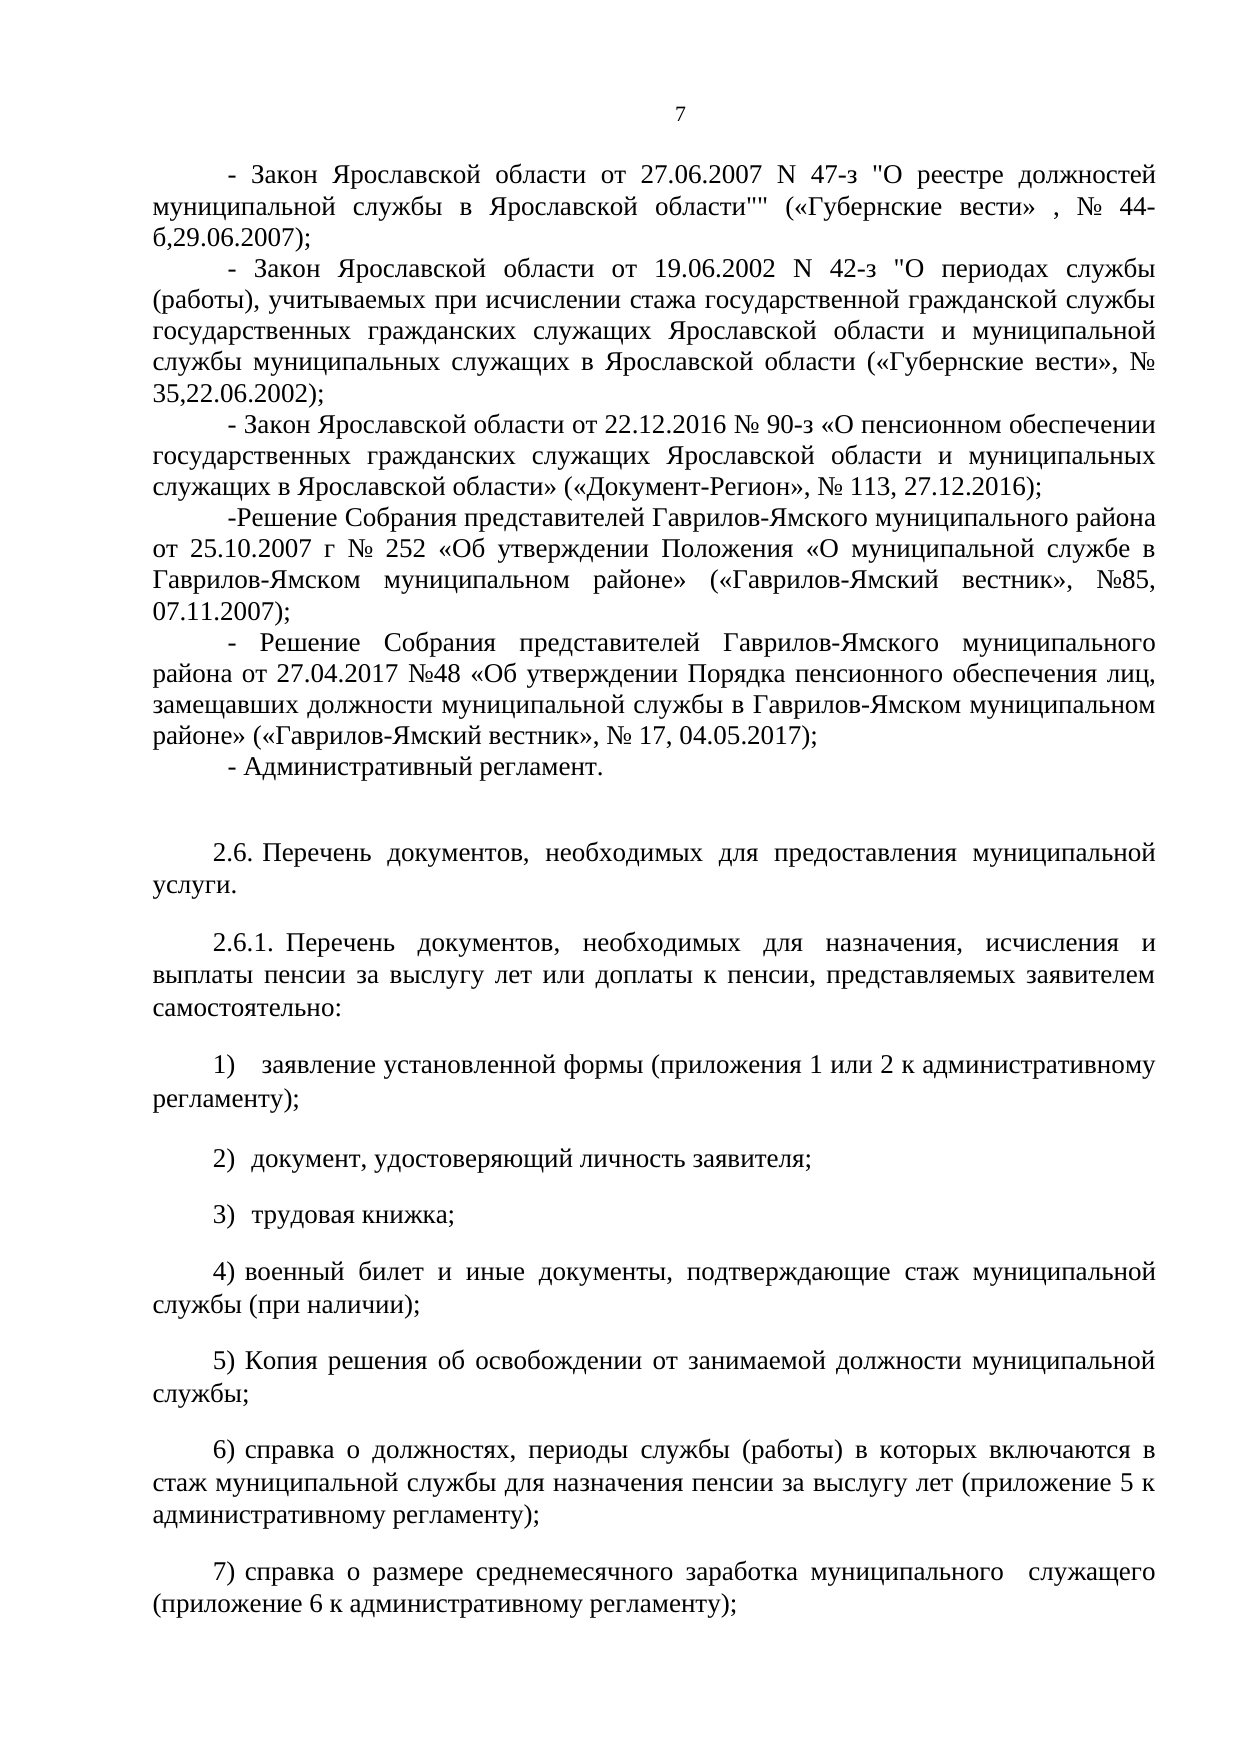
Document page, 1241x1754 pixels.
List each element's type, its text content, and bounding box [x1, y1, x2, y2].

list справка о должностях, периоды службы (работы) в которых включаются в стаж муниципальной службы для назначения пенсии за выслугу лет (приложение 5 к административному регламенту); [152, 1433, 1157, 1530]
list Перечень документов, необходимых для назначения, исчисления и выплаты пенсии за выслугу лет или доплаты к пенсии, представляемых заявителем самостоятельно: [152, 926, 1157, 1023]
text - Закон Ярославской области от 22.12.2016 № 90-з «О пенсионном обеспечении государственных гражданских служащих Ярославской области и муниципальных служащих в Ярославской области» («Документ-Регион», № 113, 27.12.2016); [152, 408, 1157, 501]
list трудовая книжка; [152, 1202, 1157, 1229]
list Копия решения об освобождении от занимаемой должности муниципальной службы; [152, 1344, 1157, 1409]
text -Решение Собрания представителей Гаврилов-Ямского муниципального района от 25.10.2007 г № 252 «Об утверждении Положения «О муниципальной службе в Гаврилов-Ямском муниципальном районе» («Гаврилов-Ямский вестник», №85, 07.11.2007); [152, 501, 1157, 626]
list военный билет и иные документы, подтверждающие стаж муниципальной службы (при наличии); [152, 1255, 1157, 1320]
list документ, удостоверяющий личность заявителя; [152, 1145, 1157, 1172]
list Перечень документов, необходимых для предоставления муниципальной услуги. [152, 836, 1157, 901]
text - Закон Ярославской области от 27.06.2007 N 47-з "О реестре должностей муниципальной службы в Ярославской области"" («Губернские вести» , № 44-б,29.06.2007); [152, 159, 1157, 252]
text - Административный регламент. [152, 750, 1157, 782]
text - Закон Ярославской области от 19.06.2002 N 42-з "О периодах службы (работы), учитываемых при исчислении стажа государственной гражданской службы государственных гражданских служащих Ярославской области и муниципальной службы муниципальных служащих в Ярославской области («Губернские вести», № 35,22.06.2002); [152, 252, 1157, 408]
text - Решение Собрания представителей Гаврилов-Ямского муниципального района от 27.04.2017 №48 «Об утверждении Порядка пенсионного обеспечения лиц, замещавших должности муниципальной службы в Гаврилов-Ямском муниципальном районе» («Гаврилов-Ямский вестник», № 17, 04.05.2017); [152, 626, 1157, 750]
list справка о размере среднемесячного заработка муниципального служащего (приложение 6 к административному регламенту); [152, 1554, 1157, 1619]
list заявление установленной формы (приложения 1 или 2 к административному регламенту); [152, 1047, 1157, 1115]
